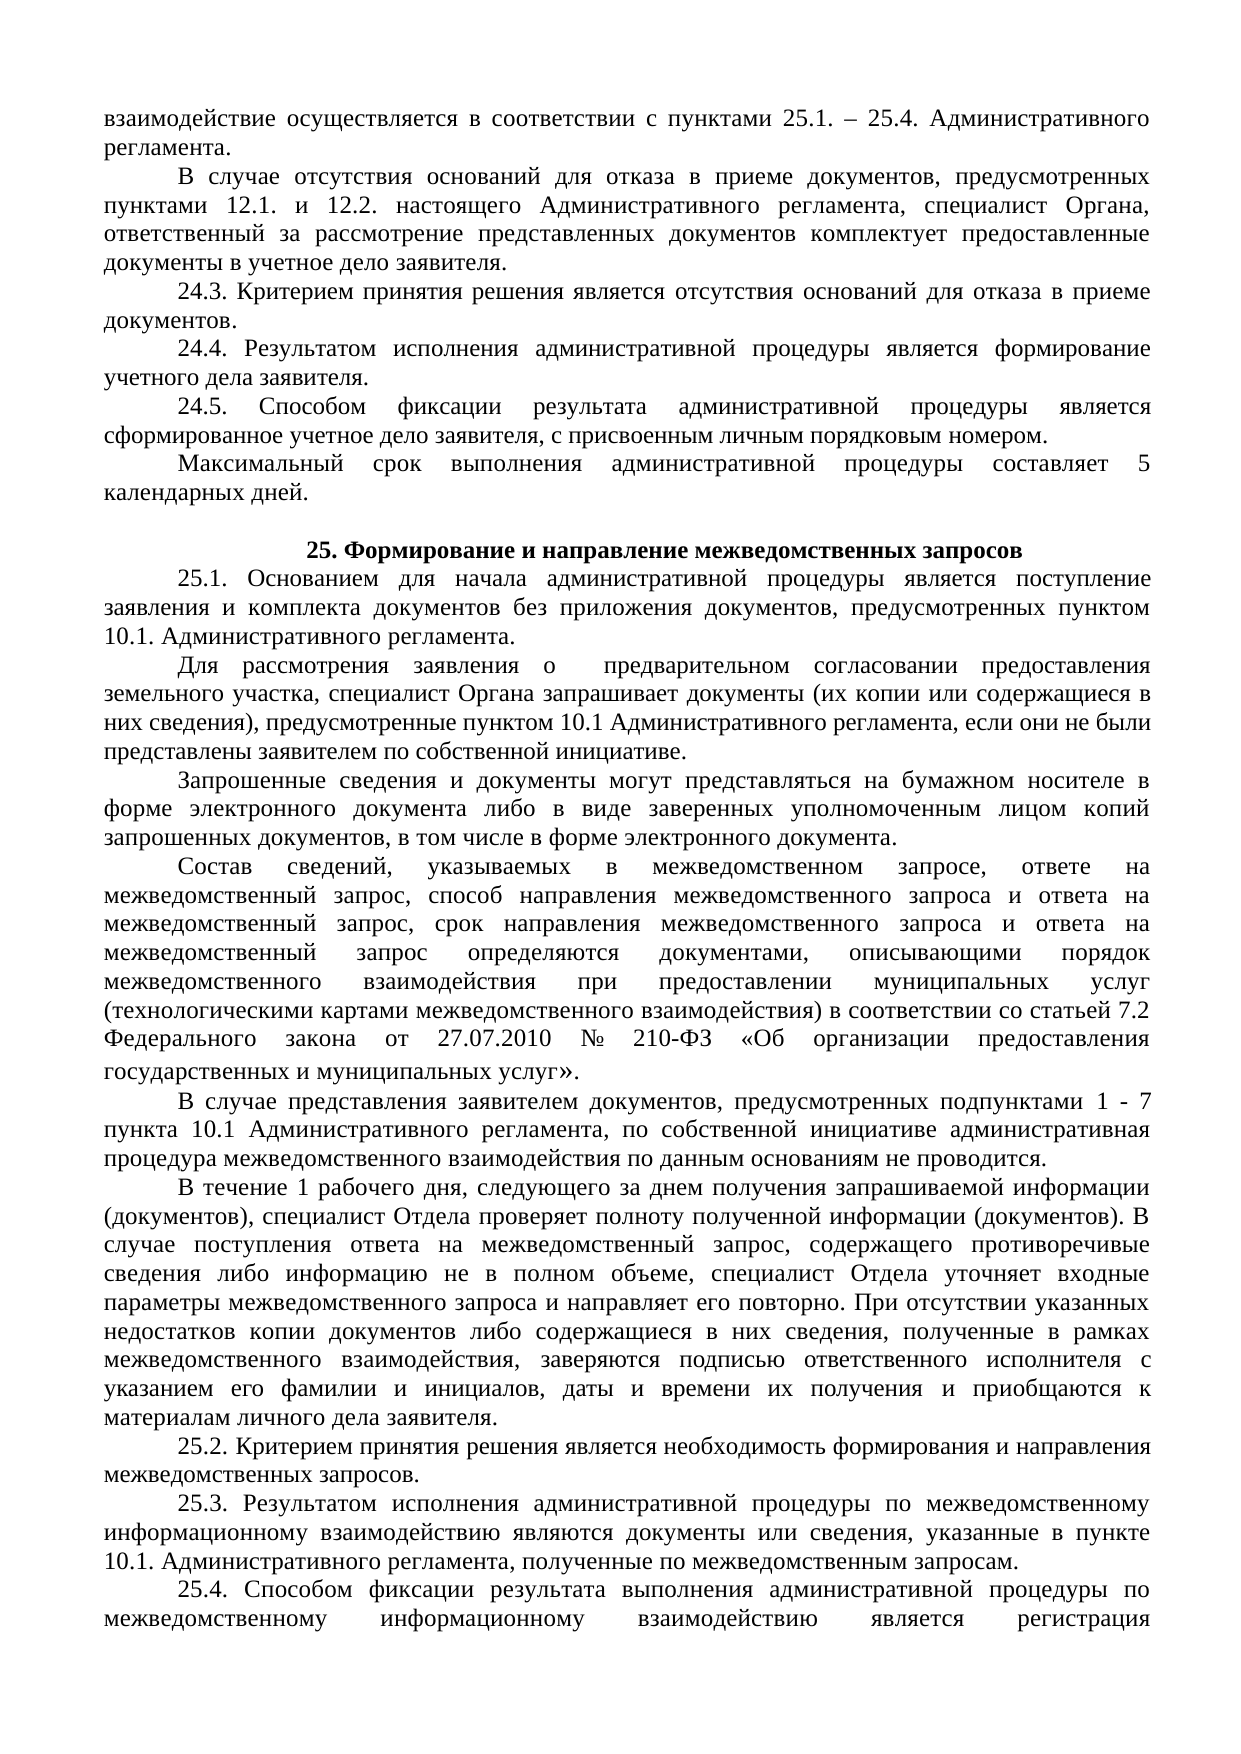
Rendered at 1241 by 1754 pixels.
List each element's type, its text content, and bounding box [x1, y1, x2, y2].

text В случае представления заявителем документов, предусмотренных подпунктами 1 - 7 пункта 10.1 Административного регламента, по собственной инициативе административная процедура межведомственного взаимодействия по данным основаниям не проводится. [103, 1086, 1152, 1172]
text В течение 1 рабочего дня, следующего за днем получения запрашиваемой информации (документов), специалист Отдела проверяет полноту полученной информации (документов). В случае поступления ответа на межведомственный запрос, содержащего противоречивые сведения либо информацию не в полном объеме, специалист Отдела уточняет входные параметры межведомственного запроса и направляет его повторно. При отсутствии указанных недостатков копии документов либо содержащиеся в них сведения, полученные в рамках межведомственного взаимодействия, заверяются подписью ответственного исполнителя с указанием его фамилии и инициалов, даты и времени их получения и приобщаются к материалам личного дела заявителя. [103, 1172, 1152, 1431]
text 24.3. Критерием принятия решения является отсутствия оснований для отказа в приеме документов. [103, 276, 1152, 333]
text В случае отсутствия оснований для отказа в приеме документов, предусмотренных пунктами 12.1. и 12.2. настоящего Административного регламента, специалист Органа, ответственный за рассмотрение представленных документов комплектует предоставленные документы в учетное дело заявителя. [103, 161, 1152, 276]
text 25.2. Критерием принятия решения является необходимость формирования и направления межведомственных запросов. [103, 1431, 1152, 1488]
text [103, 103, 1152, 161]
text Максимальный срок выполнения административной процедуры составляет 5 календарных дней. [103, 448, 1152, 506]
text Состав сведений, указываемых в межведомственном запросе, ответе на межведомственный запрос, способ направления межведомственного запроса и ответа на межведомственный запрос, срок направления межведомственного запроса и ответа на межведомственный запрос определяются документами, описывающими порядок межведомственного взаимодействия при предоставлении муниципальных услуг (технологическими картами межведомственного взаимодействия) в соответствии со статьей 7.2 Федерального закона от 27.07.2010 № 210-ФЗ «Об организации предоставления государственных и муниципальных услуг». [103, 851, 1152, 1086]
text 25. Формирование и направление межведомственных запросов [103, 535, 1152, 563]
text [103, 1574, 1152, 1632]
text Запрошенные сведения и документы могут представляться на бумажном носителе в форме электронного документа либо в виде заверенных уполномоченным лицом копий запрошенных документов, в том числе в форме электронного документа. [103, 765, 1152, 851]
text 25.3. Результатом исполнения административной процедуры по межведомственному информационному взаимодействию являются документы или сведения, указанные в пункте 10.1. Административного регламента, полученные по межведомственным запросам. [103, 1488, 1152, 1574]
text 24.4. Результатом исполнения административной процедуры является формирование учетного дела заявителя. [103, 333, 1152, 391]
text 25.1. Основанием для начала административной процедуры является поступление заявления и комплекта документов без приложения документов, предусмотренных пунктом 10.1. Административного регламента. [103, 563, 1152, 650]
text Для рассмотрения заявления о предварительном согласовании предоставления земельного участка, специалист Органа запрашивает документы (их копии или содержащиеся в них сведения), предусмотренные пунктом 10.1 Административного регламента, если они не были представлены заявителем по собственной инициативе. [103, 650, 1152, 765]
text 24.5. Способом фиксации результата административной процедуры является сформированное учетное дело заявителя, с присвоенным личным порядковым номером. [103, 391, 1152, 448]
